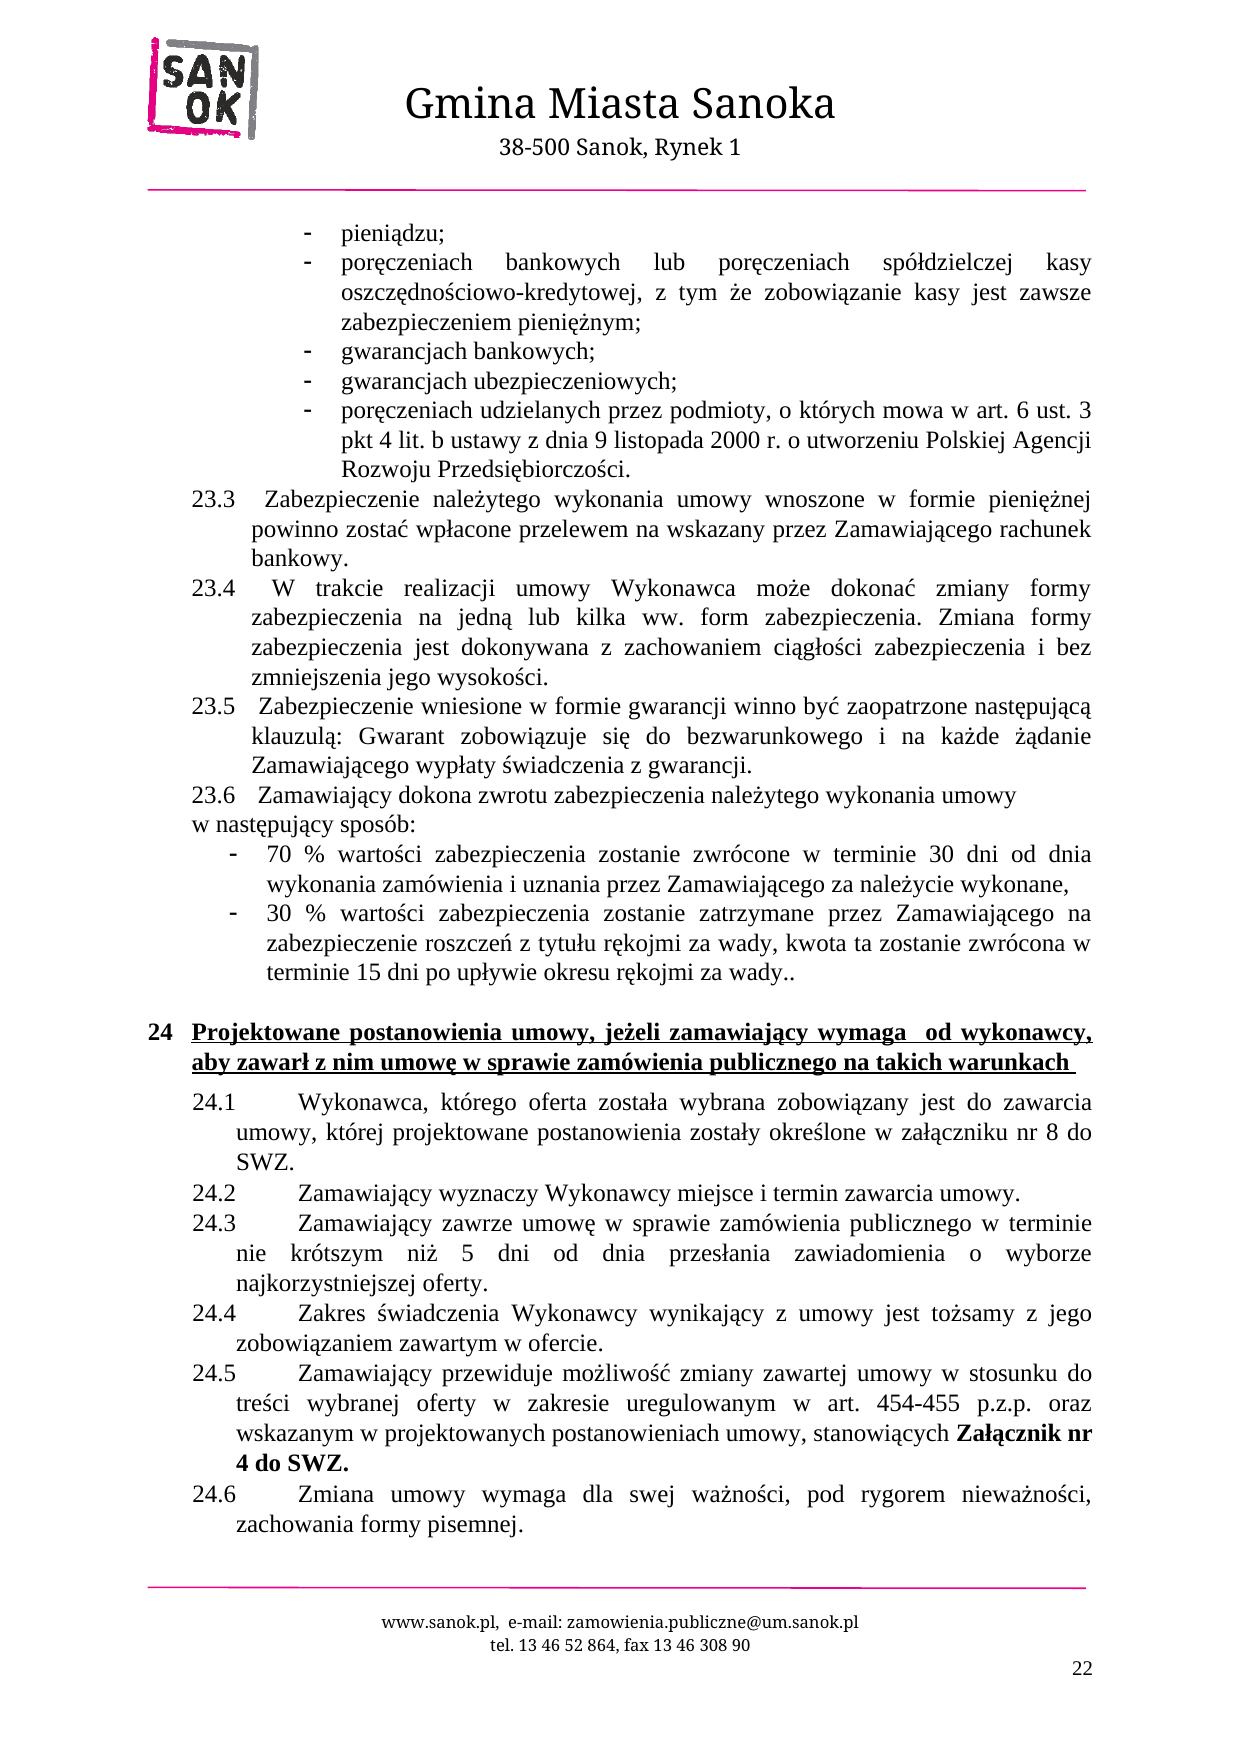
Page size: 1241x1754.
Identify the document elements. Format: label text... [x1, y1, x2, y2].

list Projektowane postanowienia umowy, jeżeli zamawiający wymaga od wykonawcy, aby zawarł z nim umowę w sprawie zamówienia publicznego na takich warunkach [148, 1017, 1093, 1076]
list w następujący sposób: [191, 809, 1092, 838]
list 70 % wartości zabezpieczenia zostanie zwrócone w terminie 30 dni od dnia wykonania zamówienia i uznania przez Zamawiającego za należycie wykonane, [229, 839, 1092, 897]
list Zamawiający przewiduje możliwość zmiany zawartej umowy w stosunku do treści wybranej oferty w zakresie uregulowanym w art. 454-455 p.z.p. oraz wskazanym w projektowanych postanowieniach umowy, stanowiących Załącznik nr 4 do SWZ. [192, 1358, 1093, 1477]
list 30 % wartości zabezpieczenia zostanie zatrzymane przez Zamawiającego na zabezpieczenie roszczeń z tytułu rękojmi za wady, kwota ta zostanie zwrócona w terminie 15 dni po upływie okresu rękojmi za wady.. [229, 898, 1092, 986]
list 23.5 Zabezpieczenie wniesione w formie gwarancji winno być zaopatrzone następującą klauzulą: Gwarant zobowiązuje się do bezwarunkowego i na każde żądanie Zamawiającego wypłaty świadczenia z gwarancji. [191, 691, 1092, 779]
list gwarancjach bankowych; [303, 336, 1092, 365]
list Zamawiający zawrze umowę w sprawie zamówienia publicznego w terminie nie krótszym niż 5 dni od dnia przesłania zawiadomienia o wyborze najkorzystniejszej oferty. [192, 1208, 1093, 1297]
list gwarancjach ubezpieczeniowych; [303, 366, 1092, 394]
list poręczeniach bankowych lub poręczeniach spółdzielczej kasy oszczędnościowo-kredytowej, z tym że zobowiązanie kasy jest zawsze zabezpieczeniem pieniężnym; [303, 247, 1092, 335]
list poręczeniach udzielanych przez podmioty, o których mowa w art. 6 ust. 3 pkt 4 lit. b ustawy z dnia 9 listopada 2000 r. o utworzeniu Polskiej Agencji Rozwoju Przedsiębiorczości. [303, 395, 1092, 483]
list Zakres świadczenia Wykonawcy wynikający z umowy jest tożsamy z jego zobowiązaniem zawartym w ofercie. [192, 1298, 1093, 1357]
list pieniądzu; [303, 218, 1092, 247]
list Zmiana umowy wymaga dla swej ważności, pod rygorem nieważności, zachowania formy pisemnej. [192, 1479, 1093, 1537]
list 23.6 Zamawiający dokona zwrotu zabezpieczenia należytego wykonania umowy [191, 780, 1092, 809]
list Zamawiający wyznaczy Wykonawcy miejsce i termin zawarcia umowy. [192, 1178, 1093, 1206]
list 23.3 Zabezpieczenie należytego wykonania umowy wnoszone w formie pieniężnej powinno zostać wpłacone przelewem na wskazany przez Zamawiającego rachunek bankowy. [191, 484, 1092, 572]
list 23.4 W trakcie realizacji umowy Wykonawca może dokonać zmiany formy zabezpieczenia na jedną lub kilka ww. form zabezpieczenia. Zmiana formy zabezpieczenia jest dokonywana z zachowaniem ciągłości zabezpieczenia i bez zmniejszenia jego wysokości. [191, 573, 1092, 690]
list Wykonawca, którego oferta została wybrana zobowiązany jest do zawarcia umowy, której projektowane postanowienia zostały określone w załączniku nr 8 do SWZ. [192, 1087, 1093, 1176]
picture [147, 37, 259, 140]
